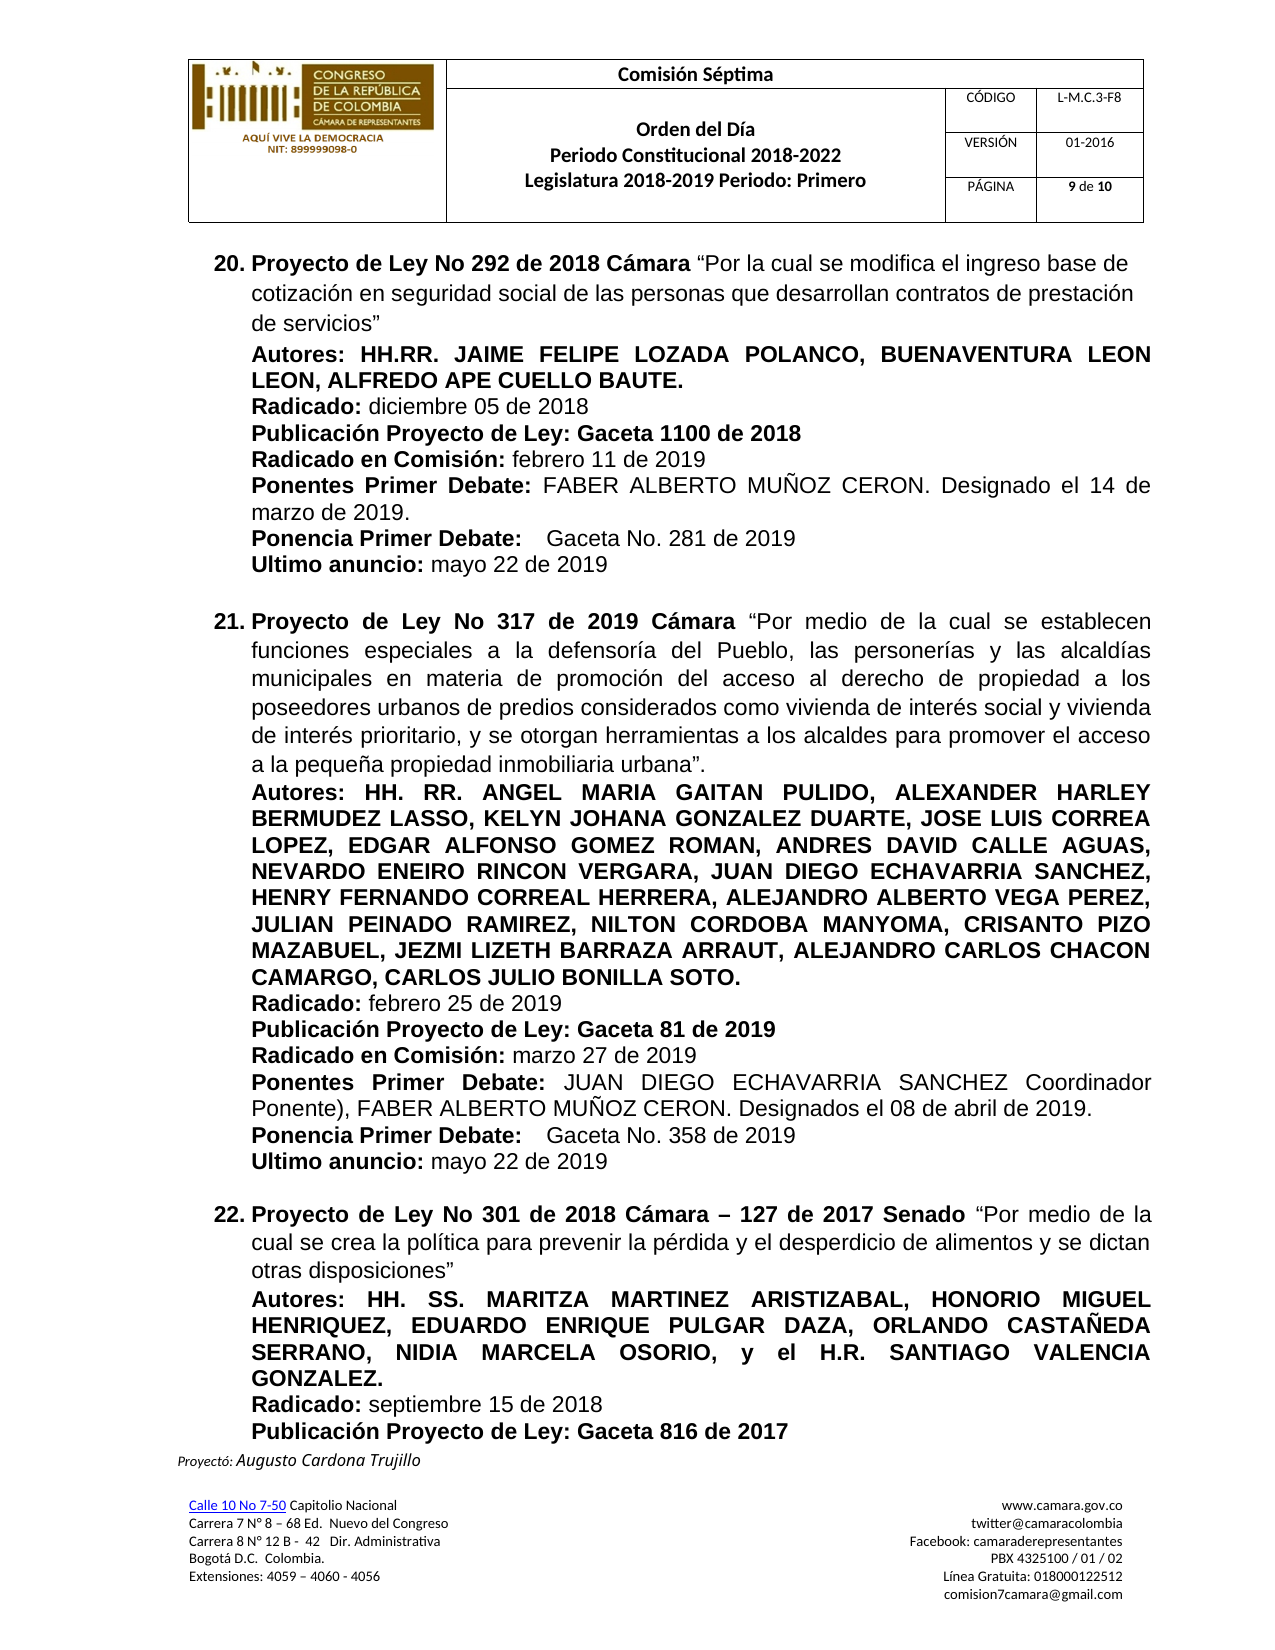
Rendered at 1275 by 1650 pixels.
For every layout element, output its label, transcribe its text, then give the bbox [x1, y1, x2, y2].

list Radicado: septiembre 15 de 2018 [251, 1391, 1152, 1418]
list Proyecto de Ley No 317 de 2019 Cámara “Por medio de la cual se establecen funciones especiales a la defensoría del Pueblo, las personerías y las alcaldías municipales en materia de promoción del acceso al derecho de propiedad a los poseedores urbanos de predios considerados como vivienda de interés social y vivienda de interés prioritario, y se otorgan herramientas a los alcaldes para promover el acceso a la pequeña propiedad inmobiliaria urbana”. [213, 608, 1152, 777]
list Autores: HH. RR. ANGEL MARIA GAITAN PULIDO, ALEXANDER HARLEY BERMUDEZ LASSO, KELYN JOHANA GONZALEZ DUARTE, JOSE LUIS CORREA LOPEZ, EDGAR ALFONSO GOMEZ ROMAN, ANDRES DAVID CALLE AGUAS, NEVARDO ENEIRO RINCON VERGARA, JUAN DIEGO ECHAVARRIA SANCHEZ, HENRY FERNANDO CORREAL HERRERA, ALEJANDRO ALBERTO VEGA PEREZ, JULIAN PEINADO RAMIREZ, NILTON CORDOBA MANYOMA, CRISANTO PIZO MAZABUEL, JEZMI LIZETH BARRAZA ARRAUT, ALEJANDRO CARLOS CHACON CAMARGO, CARLOS JULIO BONILLA SOTO. [251, 779, 1152, 990]
list Publicación Proyecto de Ley: Gaceta 81 de 2019 [251, 1016, 1152, 1042]
list Radicado: febrero 25 de 2019 [251, 990, 1152, 1016]
list Autores: HH. SS. MARITZA MARTINEZ ARISTIZABAL, HONORIO MIGUEL HENRIQUEZ, EDUARDO ENRIQUE PULGAR DAZA, ORLANDO CASTAÑEDA SERRANO, NIDIA MARCELA OSORIO, y el H.R. SANTIAGO VALENCIA GONZALEZ. [251, 1286, 1152, 1391]
list Autores: HH.RR. JAIME FELIPE LOZADA POLANCO, BUENAVENTURA LEON LEON, ALFREDO APE CUELLO BAUTE. [251, 341, 1152, 393]
list Publicación Proyecto de Ley: Gaceta 816 de 2017 [251, 1418, 1152, 1444]
list Radicado en Comisión: marzo 27 de 2019 [251, 1042, 1152, 1069]
list Proyecto de Ley No 292 de 2018 Cámara “Por la cual se modifica el ingreso base de cotización en seguridad social de las personas que desarrollan contratos de prestación de servicios” [213, 250, 1152, 337]
list Ponentes Primer Debate: JUAN DIEGO ECHAVARRIA SANCHEZ Coordinador Ponente), FABER ALBERTO MUÑOZ CERON. Designados el 08 de abril de 2019. [251, 1069, 1152, 1122]
list Ultimo anuncio: mayo 22 de 2019 [251, 1148, 1152, 1174]
list Publicación Proyecto de Ley: Gaceta 1100 de 2018 [251, 420, 1152, 446]
list Radicado en Comisión: febrero 11 de 2019 [251, 446, 1152, 472]
list Proyecto de Ley No 301 de 2018 Cámara – 127 de 2017 Senado “Por medio de la cual se crea la política para prevenir la pérdida y el desperdicio de alimentos y se dictan otras disposiciones” [213, 1201, 1152, 1284]
list Ultimo anuncio: mayo 22 de 2019 [251, 551, 1152, 578]
picture [191, 60, 435, 156]
list Ponencia Primer Debate: Gaceta No. 358 de 2019 [251, 1122, 1152, 1148]
list Radicado: diciembre 05 de 2018 [251, 393, 1152, 420]
list Ponentes Primer Debate: FABER ALBERTO MUÑOZ CERON. Designado el 14 de marzo de 2019. [251, 472, 1152, 525]
list Ponencia Primer Debate: Gaceta No. 281 de 2019 [251, 525, 1152, 551]
